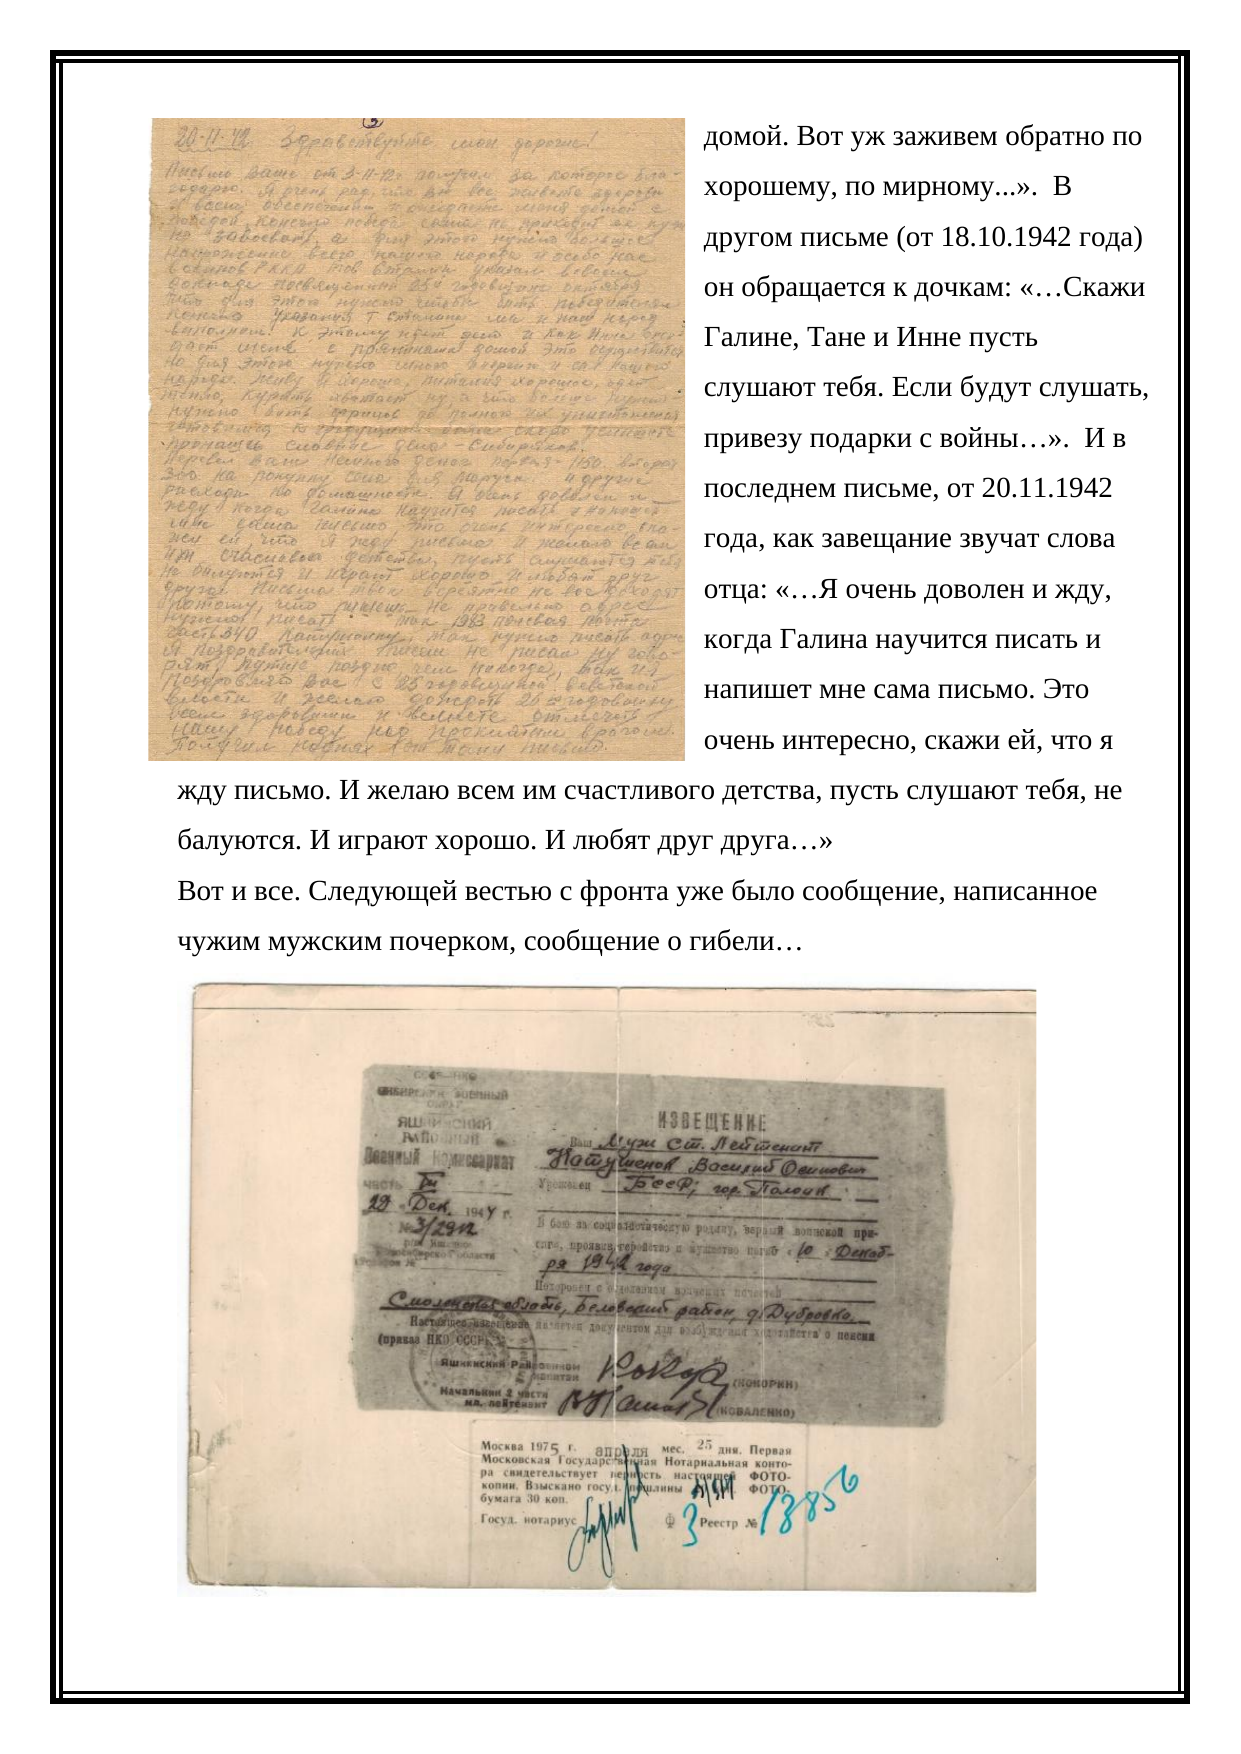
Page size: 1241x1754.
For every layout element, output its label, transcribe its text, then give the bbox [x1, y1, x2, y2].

picture [177, 973, 1037, 1597]
text Вот и все. Следующей вестью с фронта уже было сообщение, написанное чужим мужским почерком, сообщение о гибели… [177, 873, 1152, 957]
picture [148, 118, 686, 761]
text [177, 118, 1152, 856]
